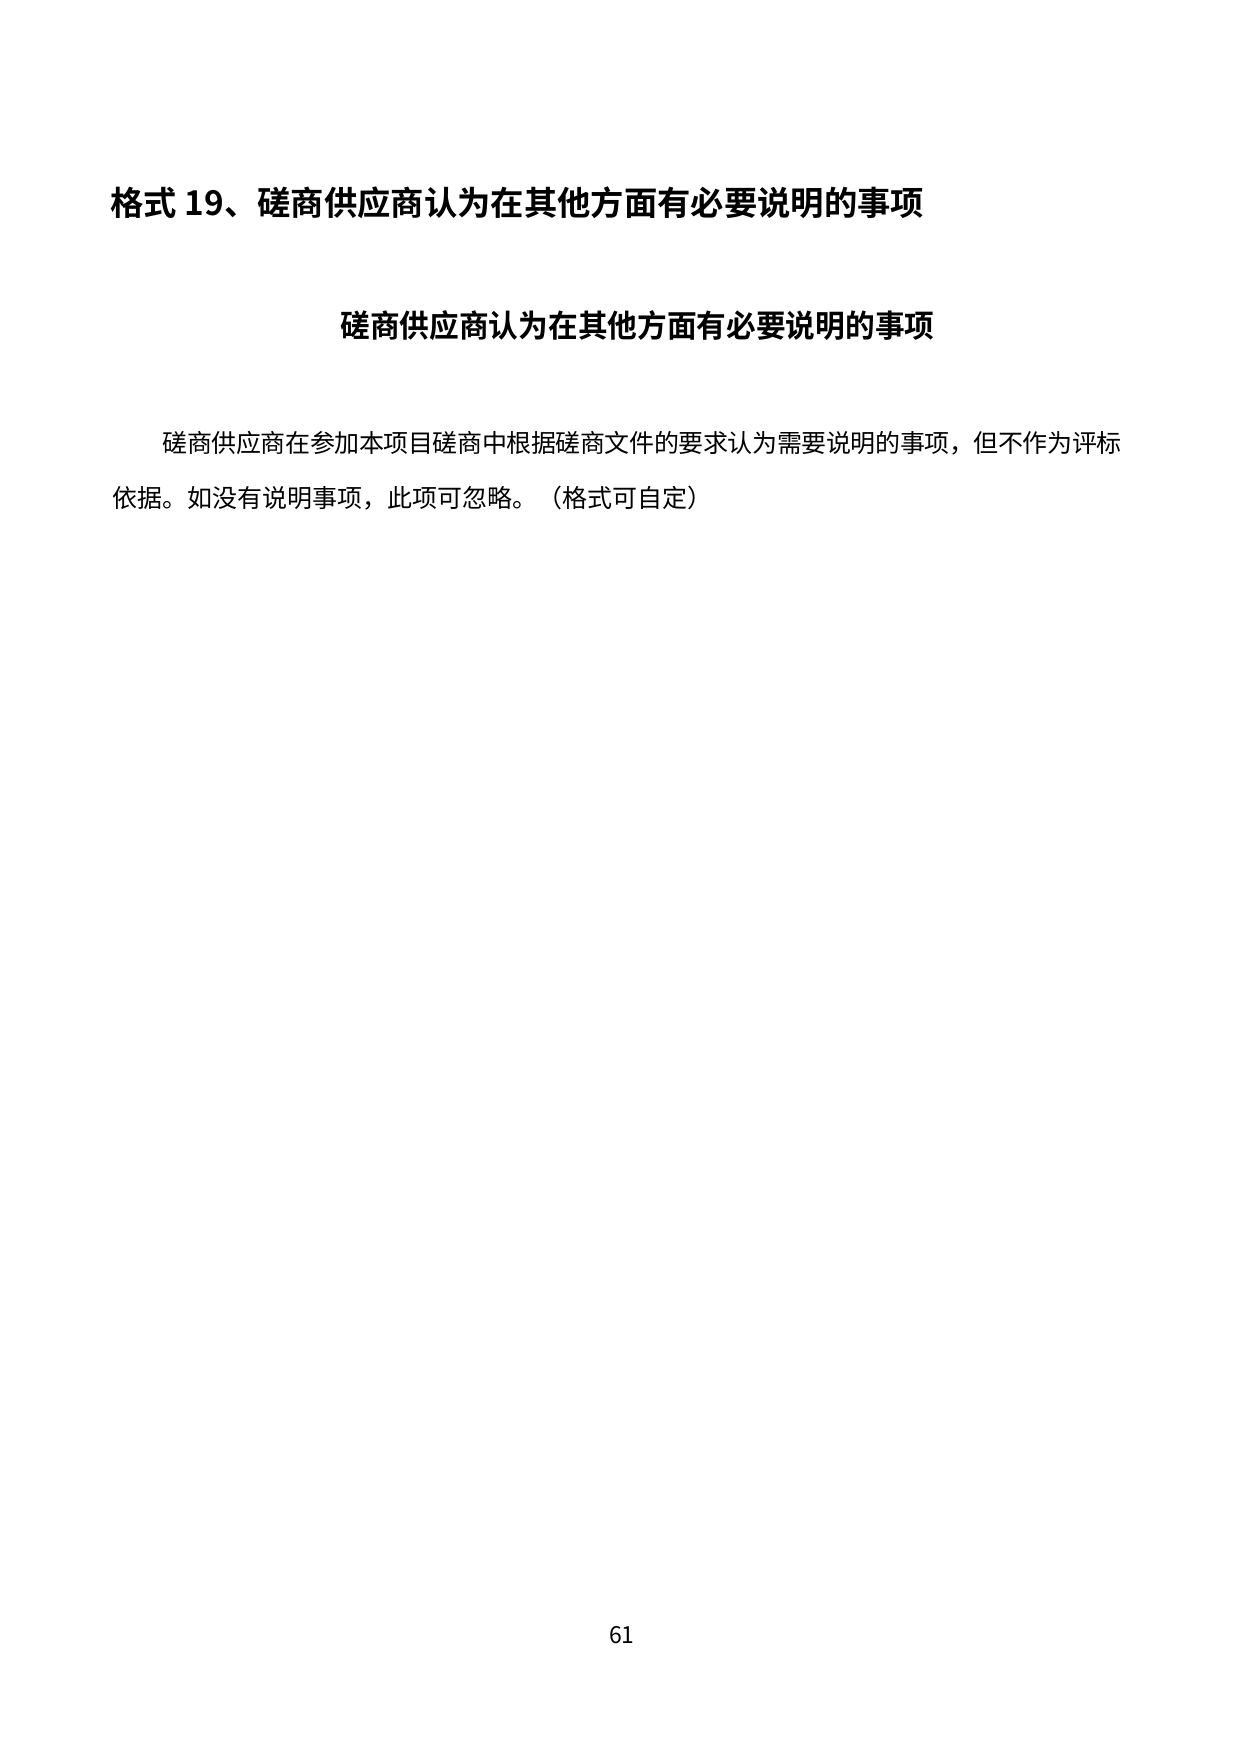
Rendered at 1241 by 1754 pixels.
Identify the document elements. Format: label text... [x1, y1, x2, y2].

text 磋商供应商认为在其他方面有必要说明的事项 [64, 301, 934, 346]
text 磋商供应商在参加本项目磋商中根据磋商文件的要求认为需要说明的事项，但不作为评标依据。如没有说明事项，此项可忽略。（格式可自定） [112, 424, 1128, 515]
text 格式 19、磋商供应商认为在其他方面有必要说明的事项 [64, 176, 924, 224]
